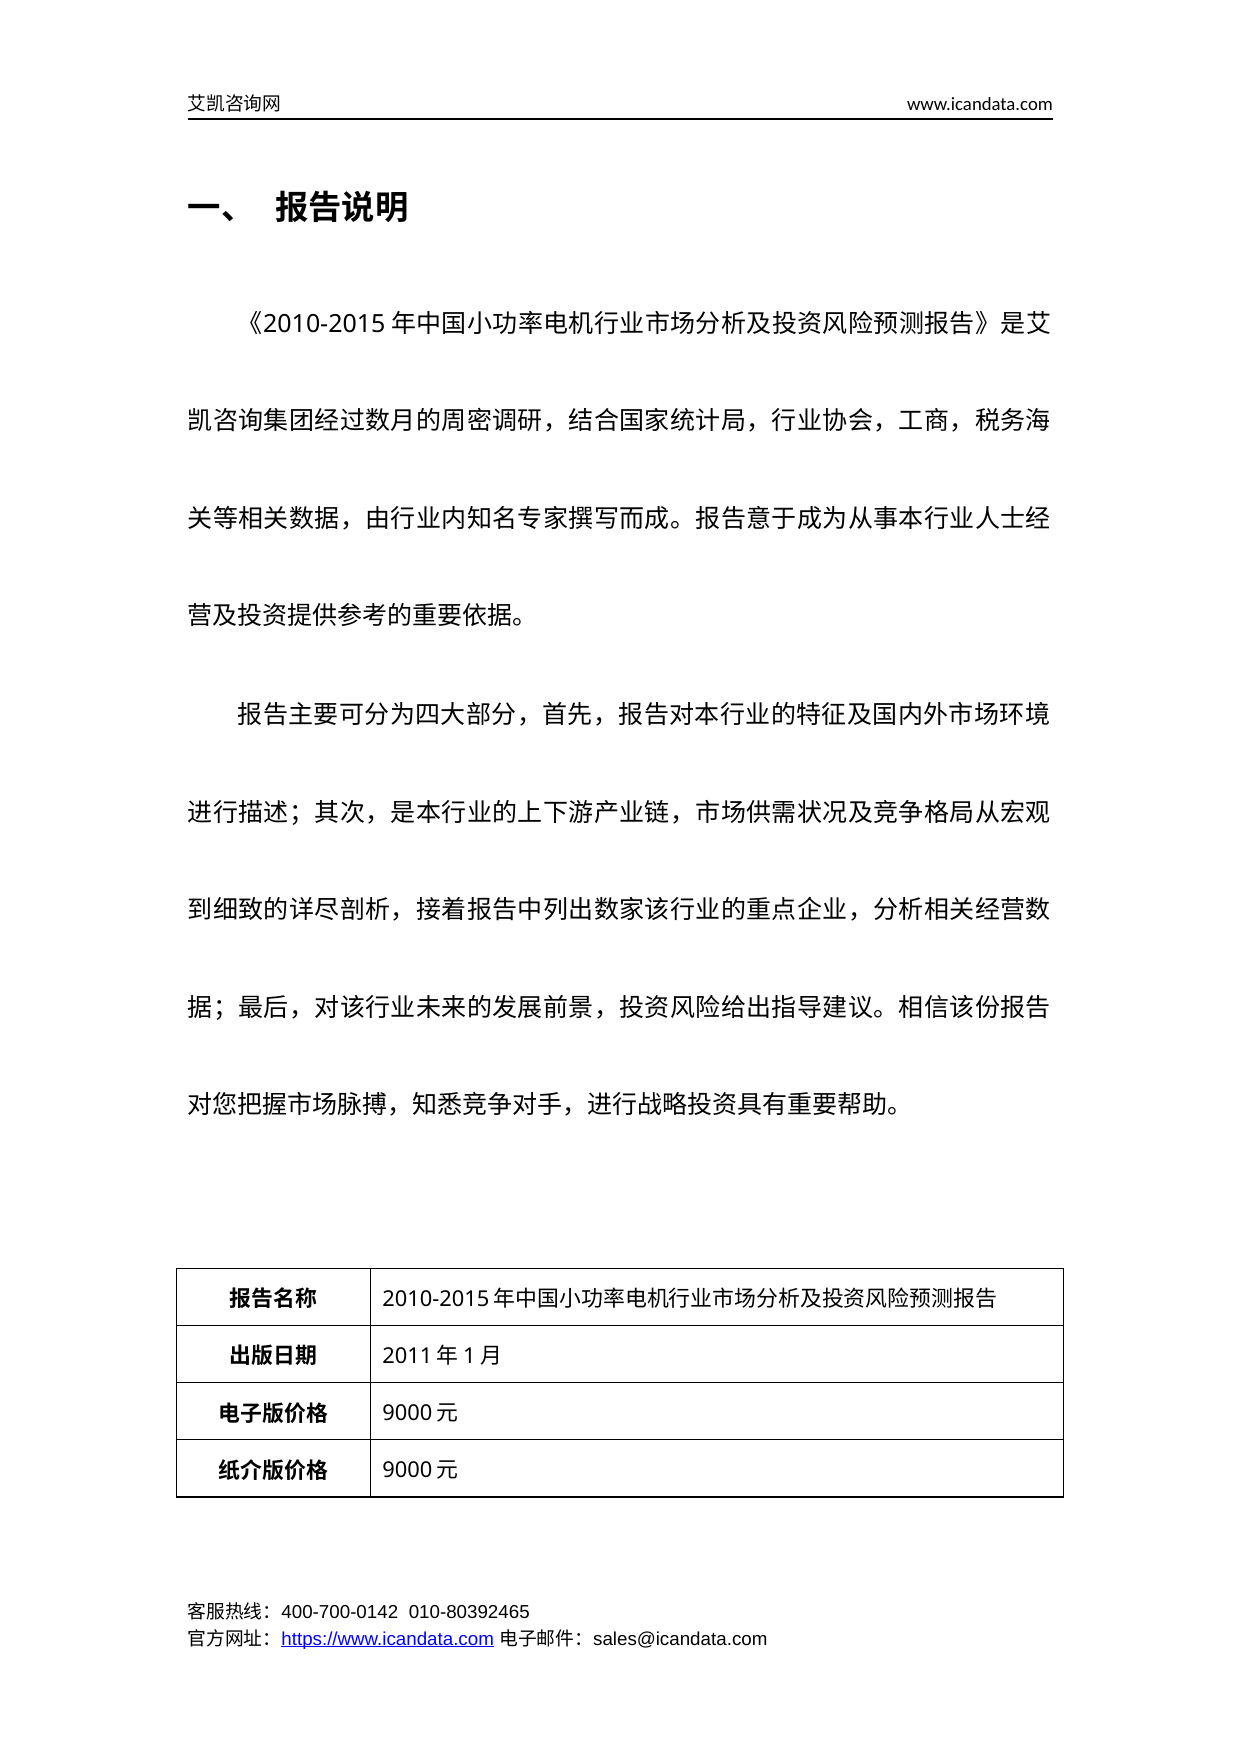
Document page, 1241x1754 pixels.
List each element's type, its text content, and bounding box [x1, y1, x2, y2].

text 《2010-2015年中国小功率电机行业市场分析及投资风险预测报告》是艾凯咨询集团经过数月的周密调研，结合国家统计局，行业协会，工商，税务海关等相关数据，由行业内知名专家撰写而成。报告意于成为从事本行业人士经营及投资提供参考的重要依据。 [187, 289, 1053, 646]
text 报告主要可分为四大部分，首先，报告对本行业的特征及国内外市场环境进行描述；其次，是本行业的上下游产业链，市场供需状况及竞争格局从宏观到细致的详尽剖析，接着报告中列出数家该行业的重点企业，分析相关经营数据；最后，对该行业未来的发展前景，投资风险给出指导建议。相信该份报告对您把握市场脉搏，知悉竞争对手，进行战略投资具有重要帮助。 [187, 681, 1053, 1136]
table_cell 出版日期 [177, 1326, 370, 1382]
table_cell 电子版价格 [177, 1383, 370, 1439]
subtitle 报告说明 [187, 172, 1053, 237]
table_cell 纸介版价格 [177, 1440, 370, 1496]
table_header 2010-2015年中国小功率电机行业市场分析及投资风险预测报告 [371, 1269, 1063, 1325]
table_cell 2011年1月 [371, 1326, 1063, 1382]
table_header 报告名称 [177, 1269, 370, 1325]
table_cell 9000元 [371, 1440, 1063, 1496]
table_cell 9000元 [371, 1383, 1063, 1439]
